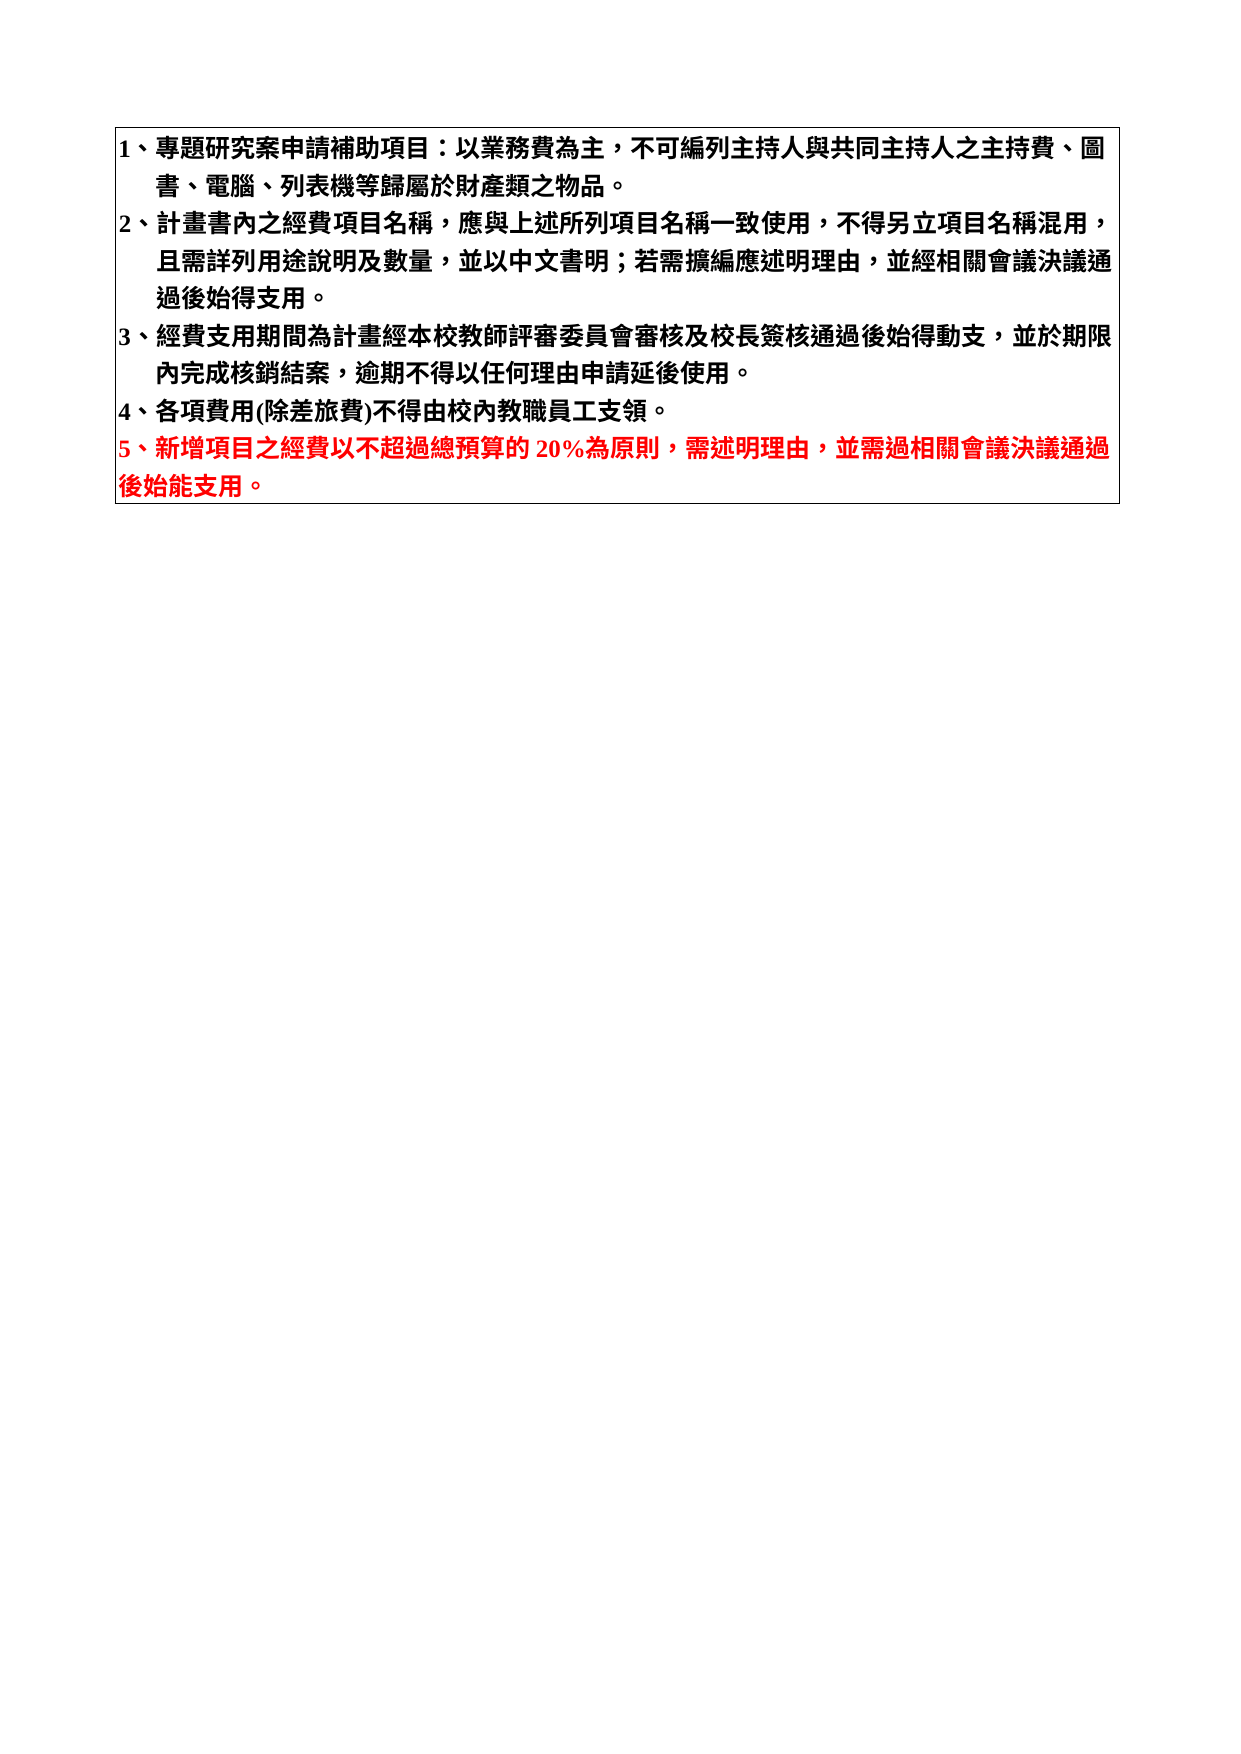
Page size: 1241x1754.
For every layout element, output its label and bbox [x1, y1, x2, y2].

table_cell [116, 128, 1119, 503]
